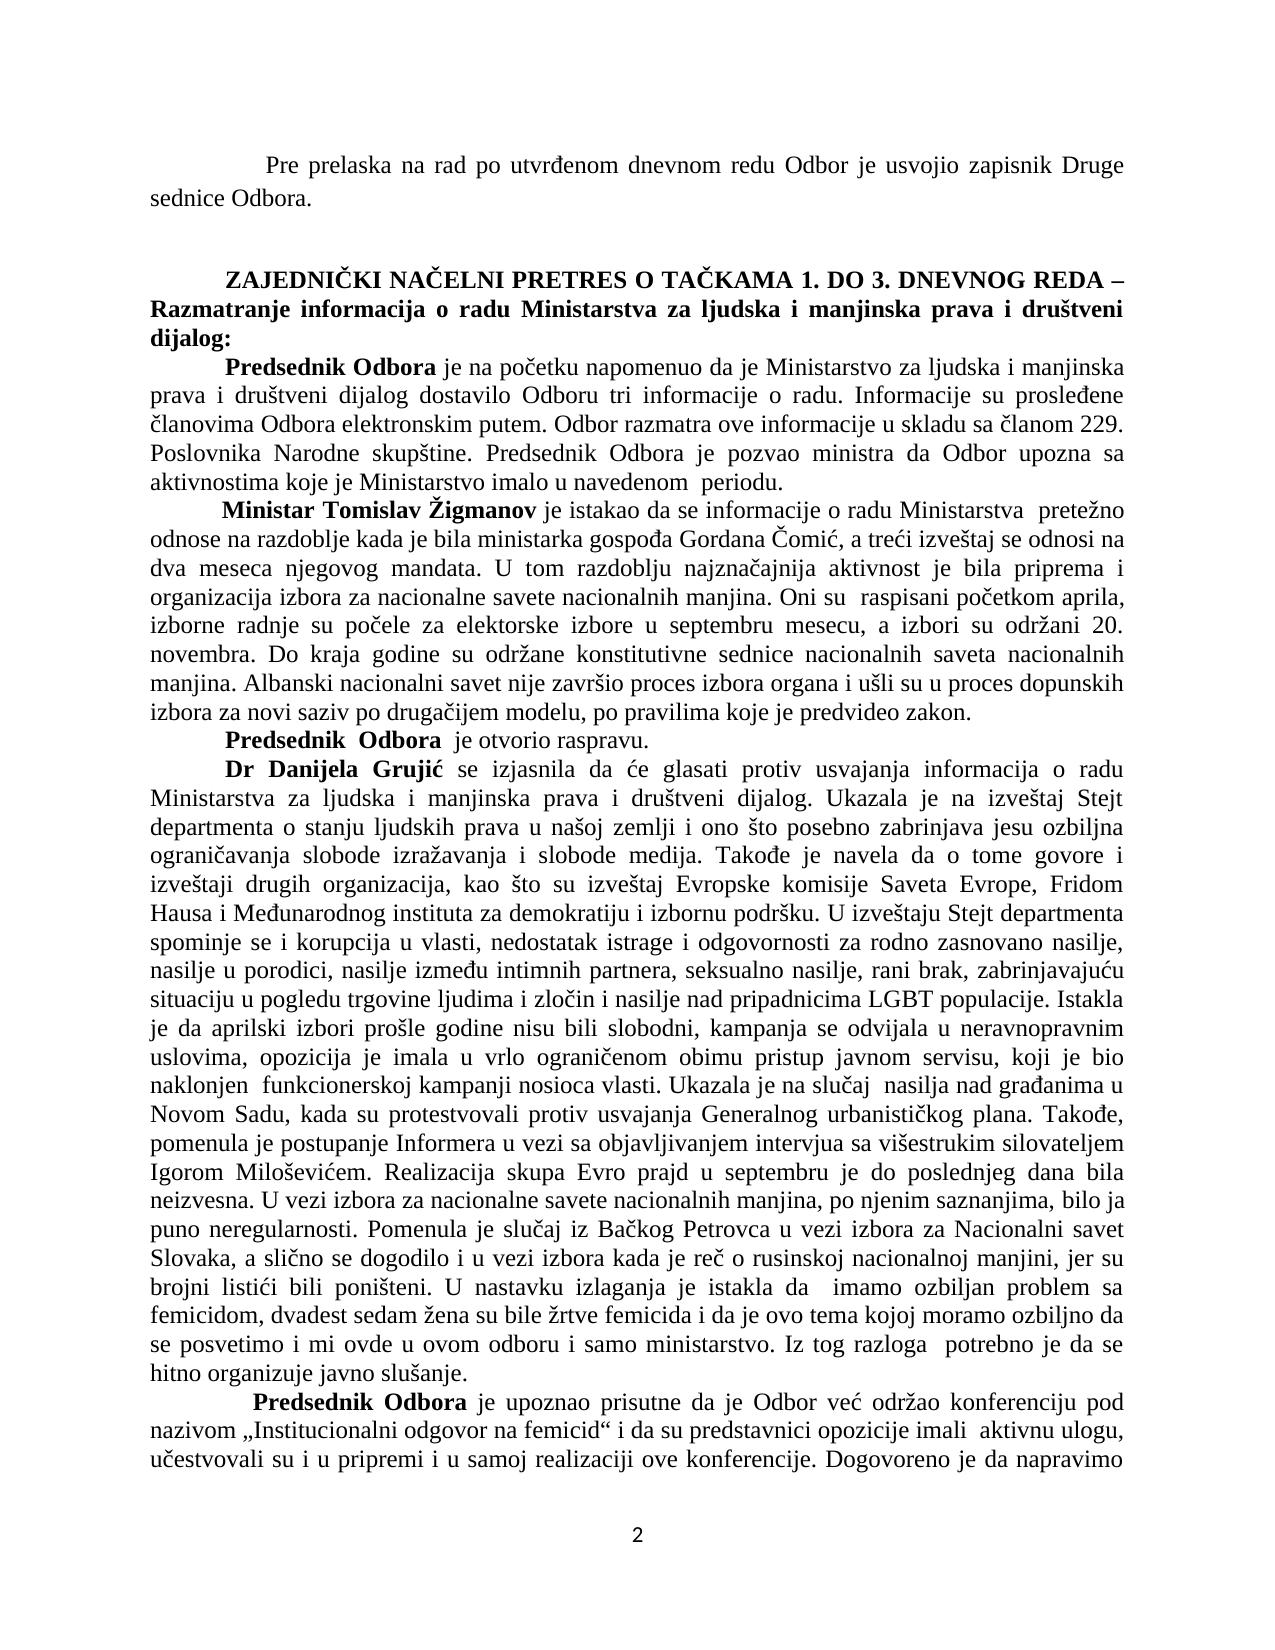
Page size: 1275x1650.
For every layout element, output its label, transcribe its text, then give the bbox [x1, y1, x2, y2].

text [150, 1387, 1125, 1473]
text Predsednik Odbora je na početku napomenuo da je Ministarstvo za ljudska i manjinska prava i društveni dijalog dostavilo Odboru tri informacije o radu. Informacije su prosleđene članovima Odbora elektronskim putem. Odbor razmatra ove informacije u skladu sa članom 229. Poslovnika Narodne skupštine. Predsednik Odbora je pozvao ministra da Odbor upozna sa aktivnostima koje je Ministarstvo imalo u navedenom periodu. [150, 352, 1125, 496]
text Ministar Tomislav Žigmanov je istakao da se informacije o radu Ministarstva pretežno odnose na razdoblje kada je bila ministarka gospođa Gordana Čomić, a treći izveštaj se odnosi na dva meseca njegovog mandata. U tom razdoblju najznačajnija aktivnost je bila priprema i organizacija izbora za nacionalne savete nacionalnih manjina. Oni su raspisani početkom aprila, izborne radnje su počele za elektorske izbore u septembru mesecu, a izbori su održani 20. novembra. Do kraja godine su održane konstitutivne sednice nacionalnih saveta nacionalnih manjina. Albanski nacionalni savet nije završio proces izbora organa i ušli su u proces dopunskih izbora za novi saziv po drugačijem modelu, po pravilima koje je predvideo zakon. [150, 496, 1125, 726]
text Dr Danijela Grujić se izjasnila da će glasati protiv usvajanja informacija o radu Ministarstva za ljudska i manjinska prava i društveni dijalog. Ukazala je na izveštaj Stejt departmenta o stanju ljudskih prava u našoj zemlji i ono što posebno zabrinjava jesu ozbiljna ograničavanja slobode izražavanja i slobode medija. Takođe je navela da o tome govore i izveštaji drugih organizacija, kao što su izveštaj Evropske komisije Saveta Evrope, Fridom Hausa i Međunarodnog instituta za demokratiju i izbornu podršku. U izveštaju Stejt departmenta spominje se i korupcija u vlasti, nedostatak istrage i odgovornosti za rodno zasnovano nasilje, nasilje u porodici, nasilje između intimnih partnera, seksualno nasilje, rani brak, zabrinjavajuću situaciju u pogledu trgovine ljudima i zločin i nasilje nad pripadnicima LGBT populacije. Istakla je da aprilski izbori prošle godine nisu bili slobodni, kampanja se odvijala u neravnopravnim uslovima, opozicija je imala u vrlo ograničenom obimu pristup javnom servisu, koji je bio naklonjen funkcionerskoj kampanji nosioca vlasti. Ukazala je na slučaj nasilja nad građanima u Novom Sadu, kada su protestvovali protiv usvajanja Generalnog urbanističkog plana. Takođe, pomenula je postupanje Informera u vezi sa objavljivanjem intervjua sa višestrukim silovateljem Igorom Miloševićem. Realizacija skupa Evro prajd u septembru je do poslednjeg dana bila neizvesna. U vezi izbora za nacionalne savete nacionalnih manjina, po njenim saznanjima, bilo ja puno neregularnosti. Pomenula je slučaj iz Bačkog Petrovca u vezi izbora za Nacionalni savet Slovaka, a slično se dogodilo i u vezi izbora kada je reč o rusinskoj nacionalnoj manjini, jer su brojni listići bili poništeni. U nastavku izlaganja je istakla da imamo ozbiljan problem sa femicidom, dvadest sedam žena su bile žrtve femicida i da je ovo tema kojoj moramo ozbiljno da se posvetimo i mi ovde u ovom odboru i samo ministarstvo. Iz tog razloga potrebno je da se hitno organizuje javno slušanje. [150, 754, 1125, 1387]
text Pre prelaska na rad po utvrđenom dnevnom redu Odbor je usvojio zapisnik Druge sednice Odbora. [150, 150, 1125, 212]
text Predsednik Odbora je otvorio raspravu. [150, 726, 1125, 754]
text ZAJEDNIČKI NAČELNI PRETRES O TAČKAMA 1. DO 3. DNEVNOG REDA – Razmatranje informacija o radu Ministarstva za ljudska i manjinska prava i društveni dijalog: [150, 266, 1125, 352]
